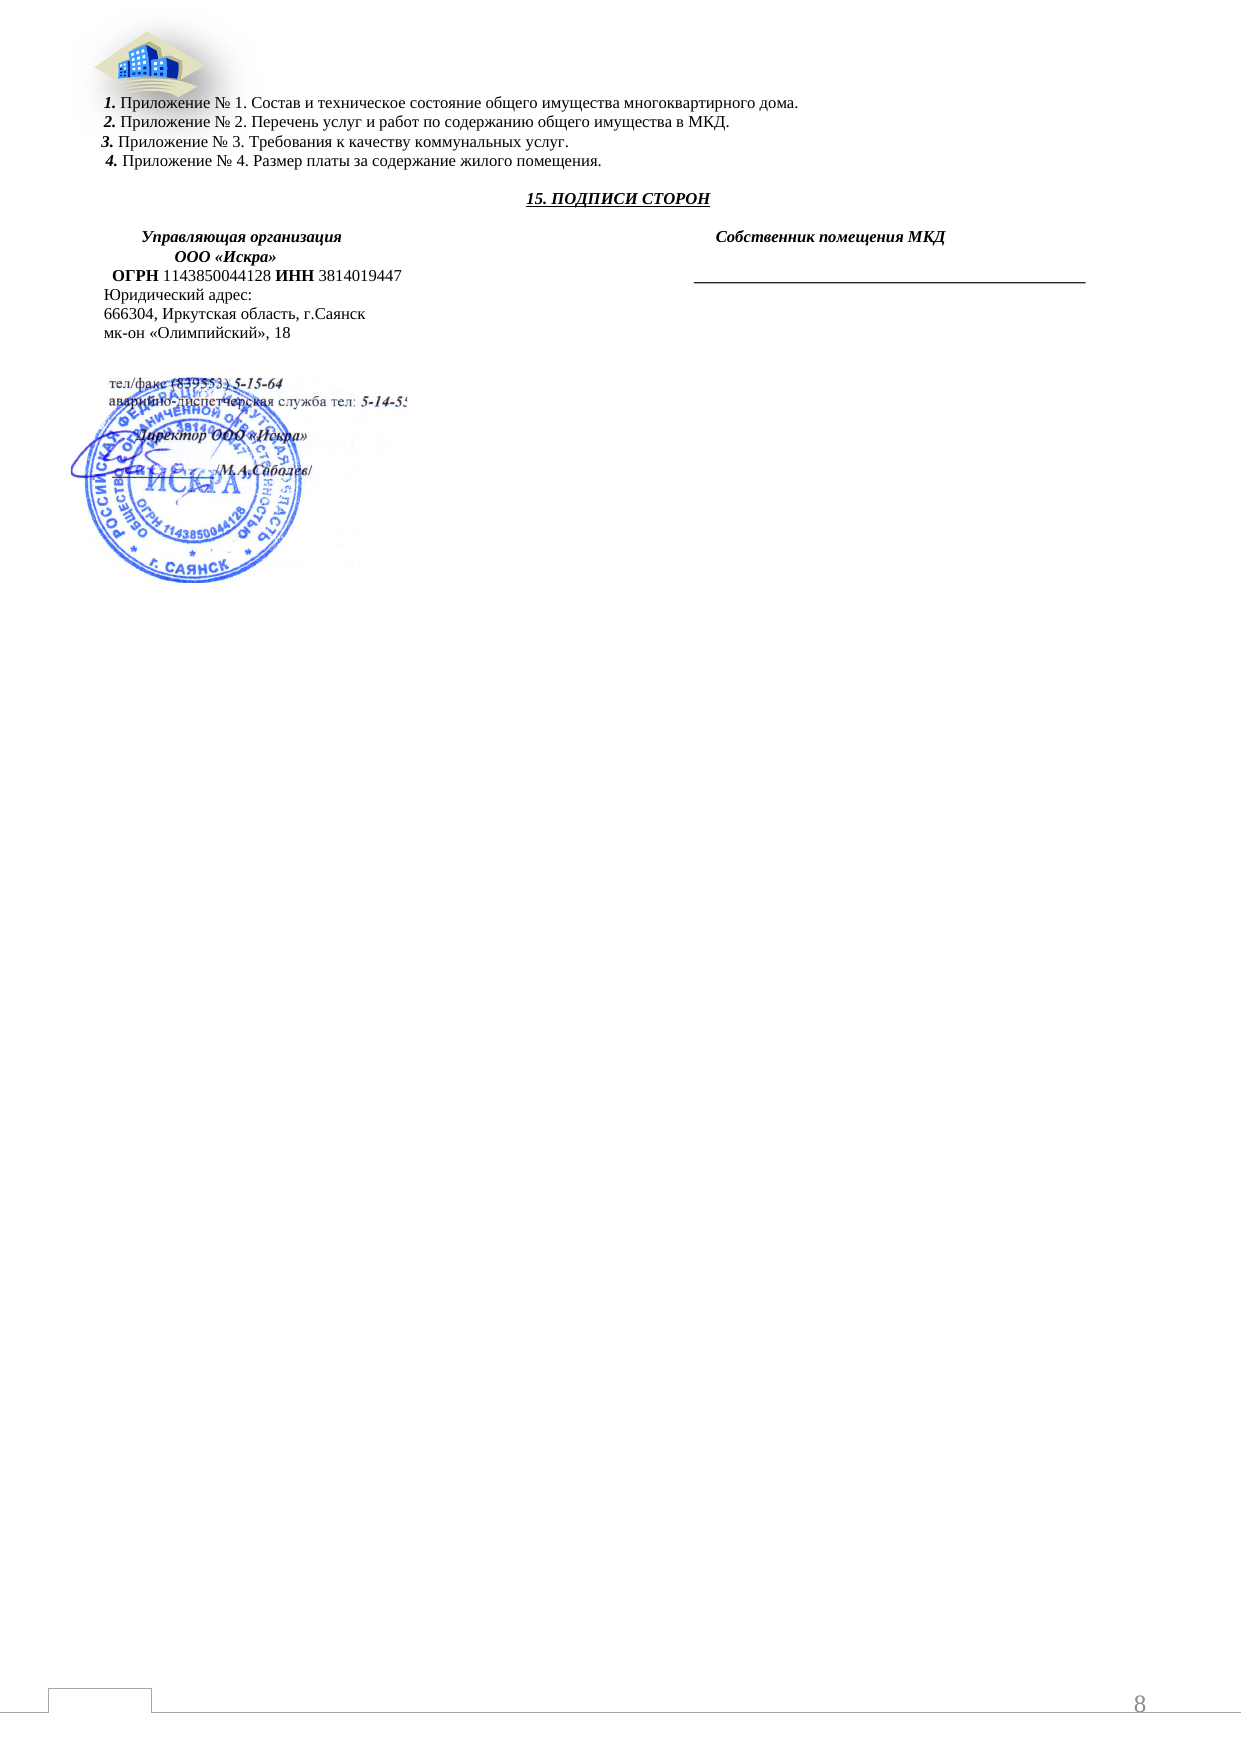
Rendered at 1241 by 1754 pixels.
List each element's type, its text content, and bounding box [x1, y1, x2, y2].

text ООО «Искра» [103, 246, 1152, 266]
text 3. Приложение № 3. Требования к качеству коммунальных услуг. [89, 131, 1152, 151]
text 2. Приложение № 2. Перечень услуг и работ по содержанию общего имущества в МКД. [89, 112, 1152, 131]
text Управляющая организация Собственник помещения МКД [103, 227, 1152, 246]
text 4. Приложение № 4. Размер платы за содержание жилого помещения. [89, 151, 1152, 170]
text 666304, Иркутская область, г.Саянск [103, 304, 1152, 323]
text Юридический адрес: [103, 285, 1152, 304]
text 15. ПОДПИСИ СТОРОН [89, 189, 1152, 208]
text мк-он «Олимпийский», 18 [103, 323, 1152, 342]
text 1. Приложение № 1. Состав и техническое состояние общего имущества многоквартирного дома. [103, 93, 1152, 112]
text ОГРН 1143850044128 ИНН 3814019447 _______________________________________________ [103, 266, 1152, 285]
